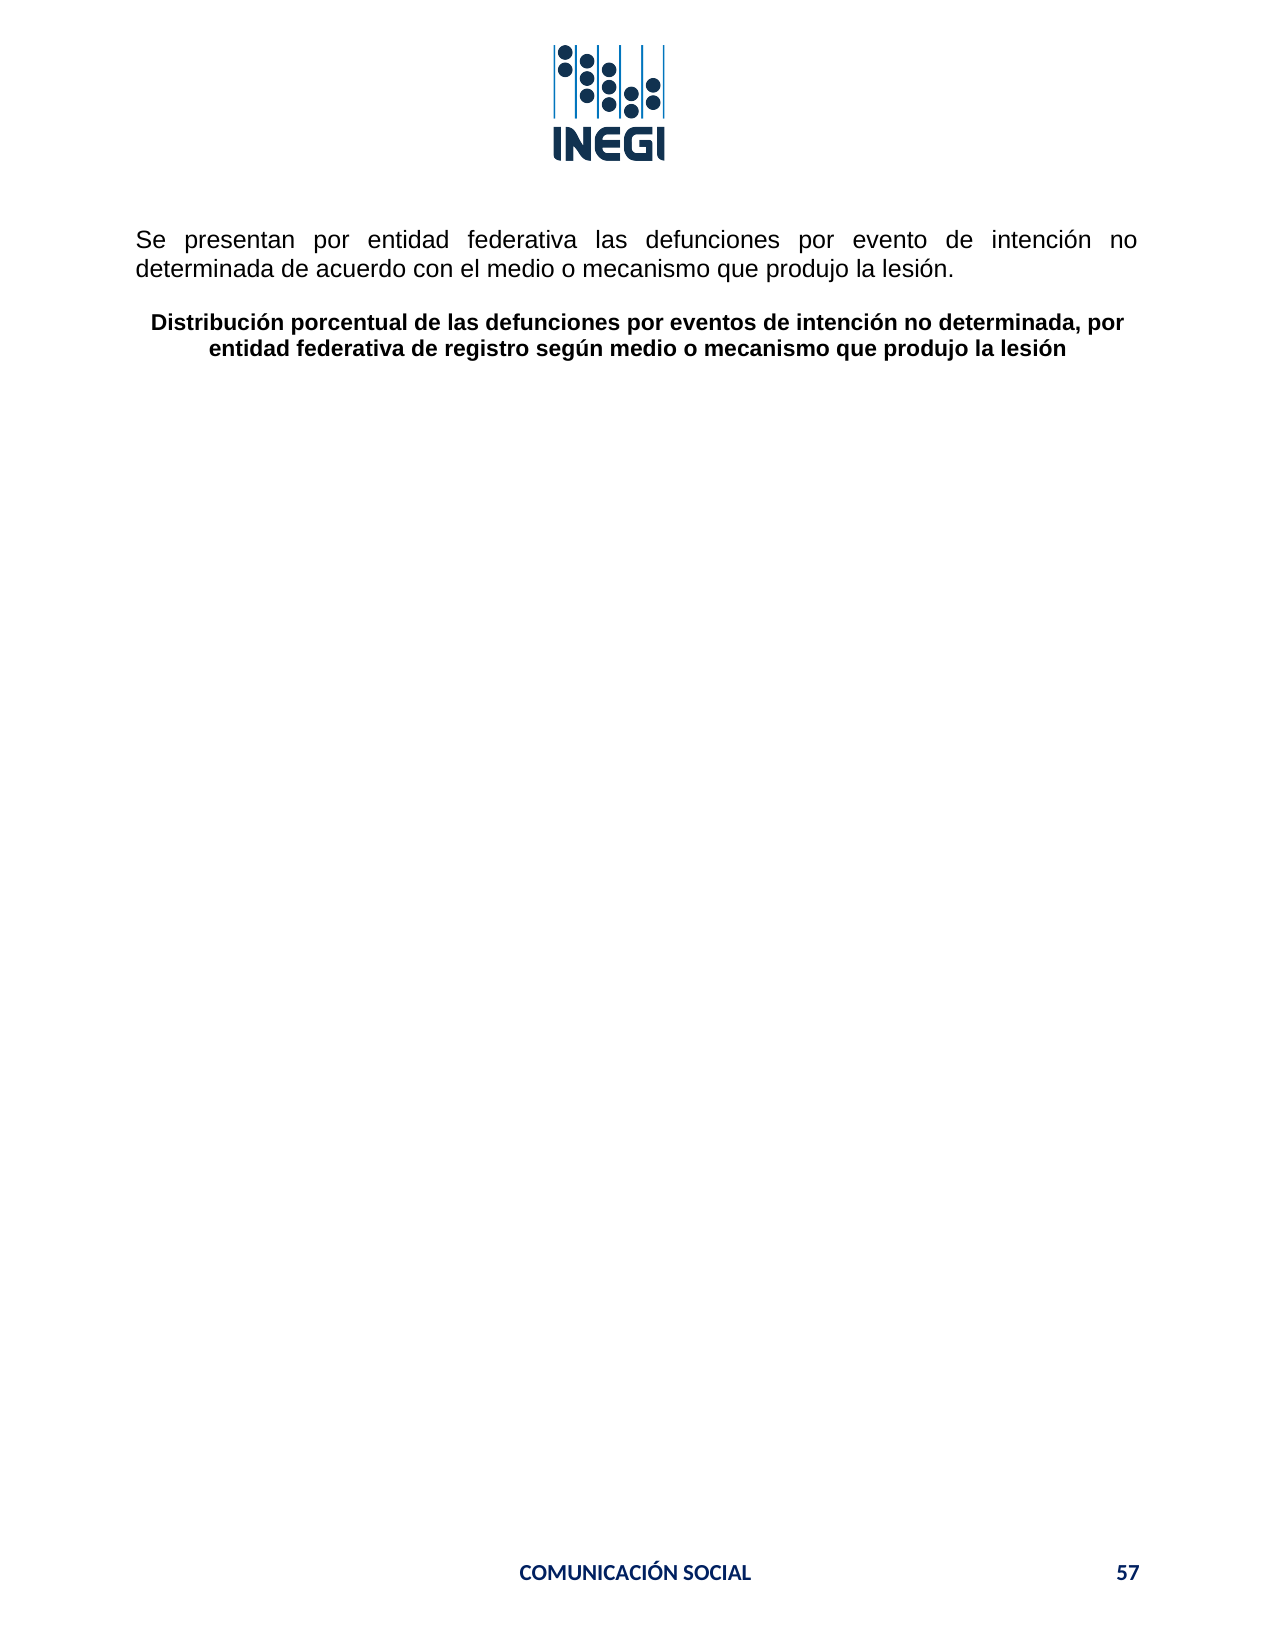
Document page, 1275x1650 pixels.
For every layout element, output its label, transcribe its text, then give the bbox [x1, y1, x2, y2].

text Se presentan por entidad federativa las defunciones por evento de intención no determinada de acuerdo con el medio o mecanismo que produjo la lesión. [135, 225, 1139, 282]
picture [553, 45, 665, 161]
text Distribución porcentual de las defunciones por eventos de intención no determinada, por entidad federativa de registro según medio o mecanismo que produjo la lesión [135, 309, 1139, 362]
